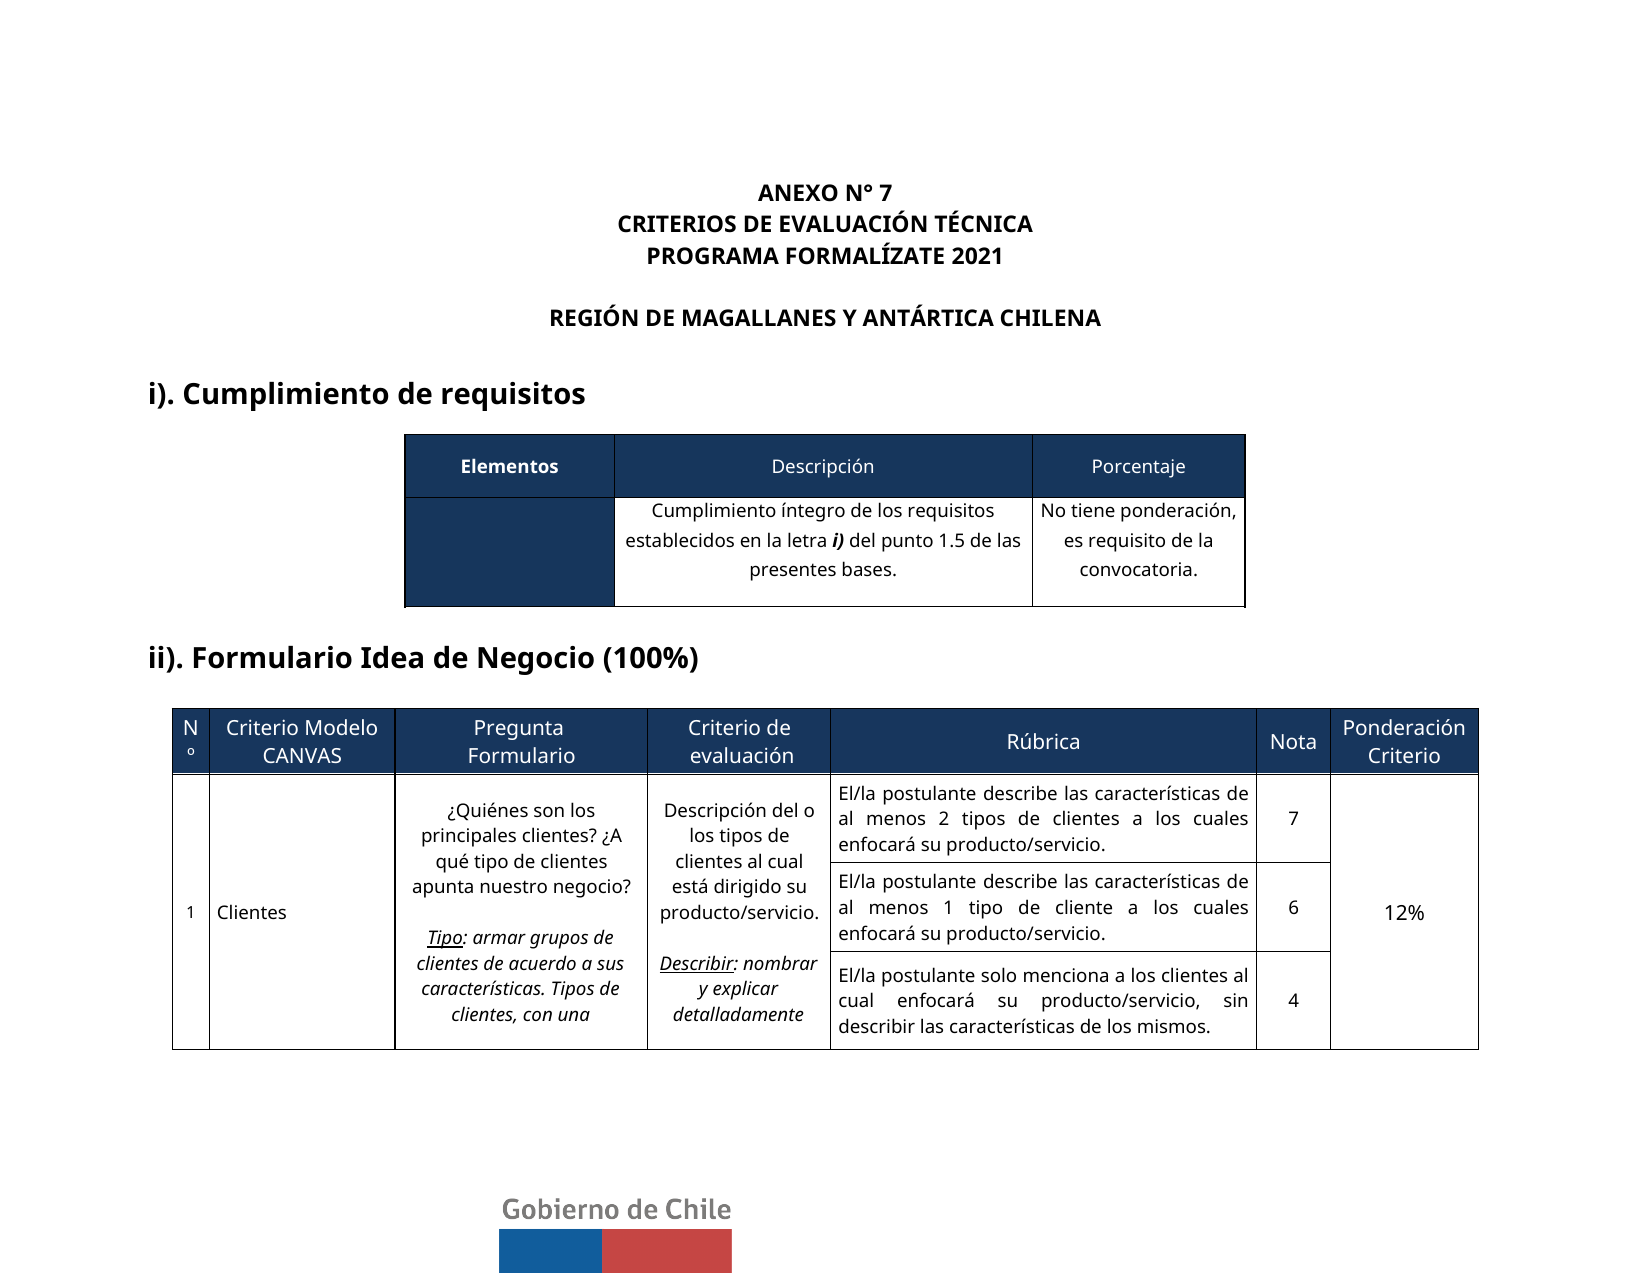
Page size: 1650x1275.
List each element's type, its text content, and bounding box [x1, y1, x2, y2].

table_cell El/la postulante solo menciona a los clientes al cual enfocará su producto/servicio, sin describir las características de los mismos. [831, 952, 1256, 1049]
table_header Criterio de evaluación [648, 709, 830, 773]
table_header Rúbrica [831, 709, 1256, 773]
table_cell 1 [173, 775, 209, 1049]
table_header Descripción [615, 435, 1032, 497]
table_cell ¿Quiénes son los principales clientes? ¿A qué tipo de clientes apunta nuestro negocio? Tipo: armar grupos de clientes de acuerdo a sus características. Tipos de clientes, con una identificación clara, a los cuales quiere llegar nuestro negocio. [396, 775, 647, 1049]
text i). Cumplimiento de requisitos [148, 373, 1502, 413]
table_cell 12% [1331, 775, 1478, 1049]
table_header Criterio Modelo CANVAS [210, 709, 394, 773]
table_header Nº [173, 709, 209, 773]
text REGIÓN DE MAGALLANES Y ANTÁRTICA CHILENA [148, 302, 1502, 333]
table_header Pregunta Formulario [396, 709, 647, 773]
table_header Elementos [406, 435, 614, 497]
text ANEXO N° 7 [148, 177, 1502, 208]
table_header Ponderación Criterio [1331, 709, 1478, 773]
table_header Porcentaje [1033, 435, 1244, 497]
table_header Nota [1257, 709, 1330, 773]
table_cell No tiene ponderación, es requisito de la convocatoria. [1033, 498, 1244, 606]
table_cell [406, 498, 614, 606]
text PROGRAMA FORMALÍZATE 2021 [148, 240, 1502, 271]
table_cell Cumplimiento íntegro de los requisitos establecidos en la letra i) del punto 1.5 de las presentes bases. [615, 498, 1032, 606]
picture [497, 1184, 733, 1273]
table_cell Clientes [210, 775, 394, 1049]
table_cell El/la postulante describe las características de al menos 1 tipo de cliente a los cuales enfocará su producto/servicio. [831, 863, 1256, 951]
table_cell El/la postulante describe las características de al menos 2 tipos de clientes a los cuales enfocará su producto/servicio. [831, 775, 1256, 862]
table_cell 7 [1257, 775, 1330, 862]
text ii). Formulario Idea de Negocio (100%) [148, 637, 1502, 677]
text CRITERIOS DE EVALUACIÓN TÉCNICA [148, 208, 1502, 240]
table_cell 6 [1257, 863, 1330, 951]
table_cell Descripción del o los tipos de clientes al cual está dirigido su producto/servicio. Describir: nombrar y explicar detalladamente el/los elemento/s solicitados [648, 775, 830, 1049]
table_cell 4 [1257, 952, 1330, 1049]
